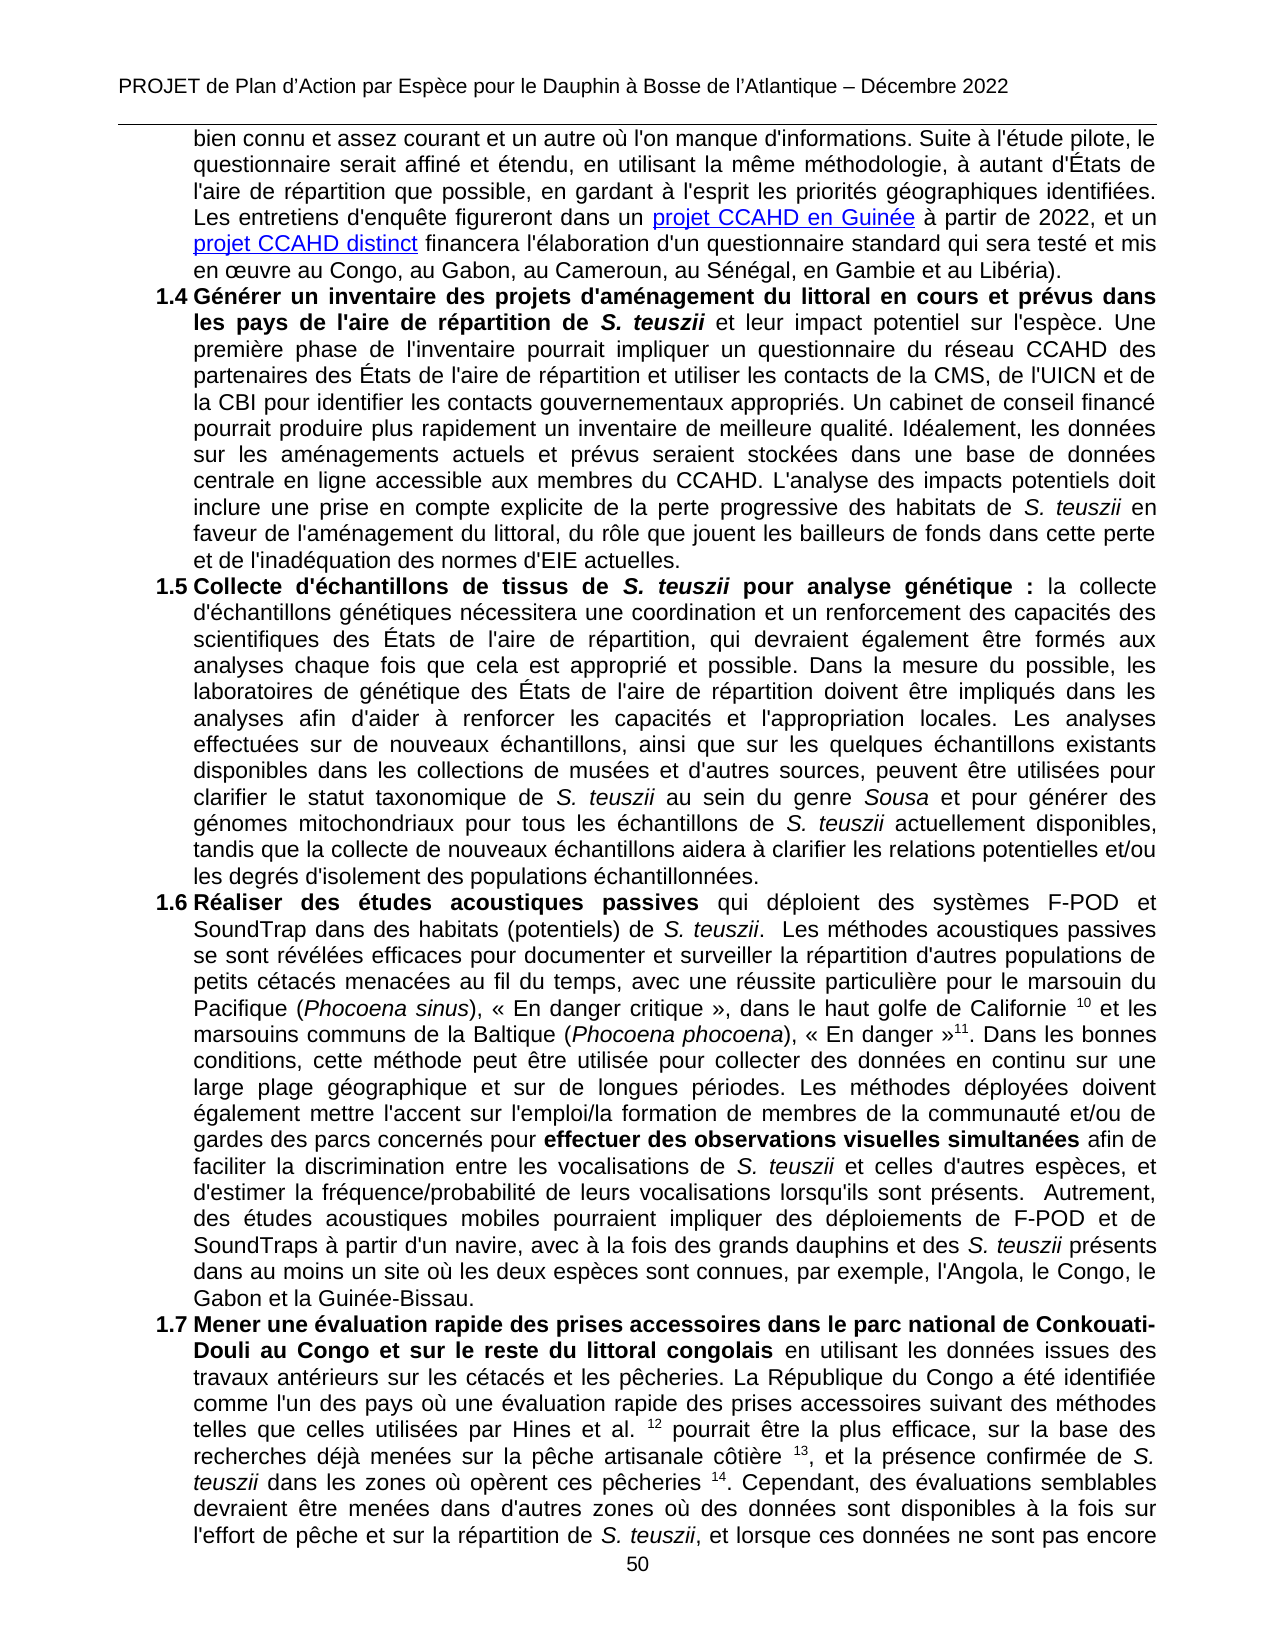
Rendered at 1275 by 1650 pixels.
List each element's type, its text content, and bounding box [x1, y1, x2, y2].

list Collecte d'échantillons de tissus de S. teuszii pour analyse génétique : la collecte d'échantillons génétiques nécessitera une coordination et un renforcement des capacités des scientifiques des États de l'aire de répartition, qui devraient également être formés aux analyses chaque fois que cela est approprié et possible. Dans la mesure du possible, les laboratoires de génétique des États de l'aire de répartition doivent être impliqués dans les analyses afin d'aider à renforcer les capacités et l'appropriation locales. Les analyses effectuées sur de nouveaux échantillons, ainsi que sur les quelques échantillons existants disponibles dans les collections de musées et d'autres sources, peuvent être utilisées pour clarifier le statut taxonomique de S. teuszii au sein du genre Sousa et pour générer des génomes mitochondriaux pour tous les échantillons de S. teuszii actuellement disponibles, tandis que la collecte de nouveaux échantillons aidera à clarifier les relations potentielles et/ou les degrés d'isolement des populations échantillonnées. [156, 573, 1157, 889]
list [156, 1311, 1157, 1548]
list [156, 125, 1157, 283]
list Générer un inventaire des projets d'aménagement du littoral en cours et prévus dans les pays de l'aire de répartition de S. teuszii et leur impact potentiel sur l'espèce. Une première phase de l'inventaire pourrait impliquer un questionnaire du réseau CCAHD des partenaires des États de l'aire de répartition et utiliser les contacts de la CMS, de l'UICN et de la CBI pour identifier les contacts gouvernementaux appropriés. Un cabinet de conseil financé pourrait produire plus rapidement un inventaire de meilleure qualité. Idéalement, les données sur les aménagements actuels et prévus seraient stockées dans une base de données centrale en ligne accessible aux membres du CCAHD. L'analyse des impacts potentiels doit inclure une prise en compte explicite de la perte progressive des habitats de S. teuszii en faveur de l'aménagement du littoral, du rôle que jouent les bailleurs de fonds dans cette perte et de l'inadéquation des normes d'EIE actuelles. [156, 283, 1157, 573]
list Réaliser des études acoustiques passives qui déploient des systèmes F-POD et SoundTrap dans des habitats (potentiels) de S. teuszii. Les méthodes acoustiques passives se sont révélées efficaces pour documenter et surveiller la répartition d'autres populations de petits cétacés menacées au fil du temps, avec une réussite particulière pour le marsouin du Pacifique (Phocoena sinus), « En danger critique », dans le haut golfe de Californie 10 et les marsouins communs de la Baltique (Phocoena phocoena), « En danger »11. Dans les bonnes conditions, cette méthode peut être utilisée pour collecter des données en continu sur une large plage géographique et sur de longues périodes. Les méthodes déployées doivent également mettre l'accent sur l'emploi/la formation de membres de la communauté et/ou de gardes des parcs concernés pour effectuer des observations visuelles simultanées afin de faciliter la discrimination entre les vocalisations de S. teuszii et celles d'autres espèces, et d'estimer la fréquence/probabilité de leurs vocalisations lorsqu'ils sont présents. Autrement, des études acoustiques mobiles pourraient impliquer des déploiements de F-POD et de SoundTraps à partir d'un navire, avec à la fois des grands dauphins et des S. teuszii présents dans au moins un site où les deux espèces sont connues, par exemple, l'Angola, le Congo, le Gabon et la Guinée-Bissau. [156, 889, 1157, 1311]
